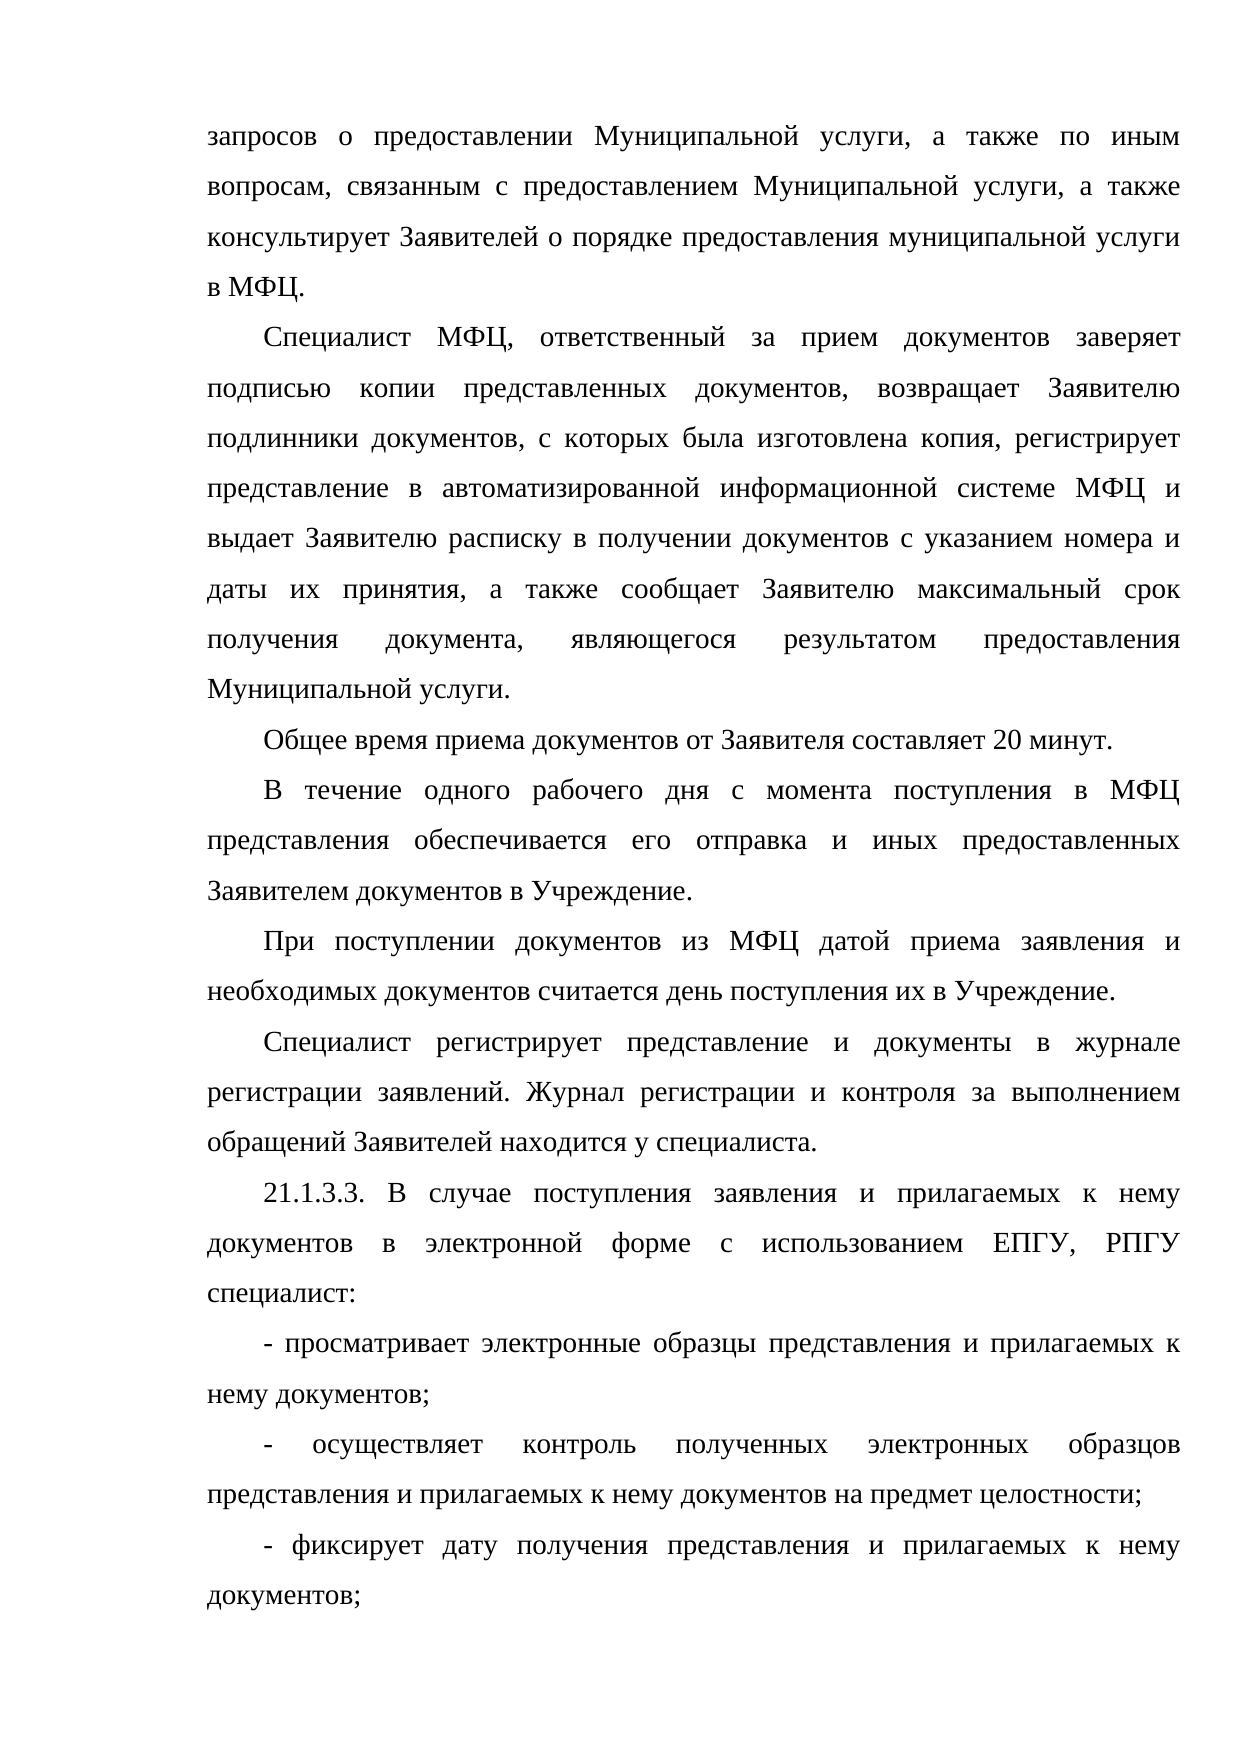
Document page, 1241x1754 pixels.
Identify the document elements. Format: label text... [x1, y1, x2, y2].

text При поступлении документов из МФЦ датой приема заявления и необходимых документов считается день поступления их в Учреждение. [207, 923, 1181, 1007]
text - осуществляет контроль полученных электронных образцов представления и прилагаемых к нему документов на предмет целостности; [207, 1426, 1181, 1510]
text В течение одного рабочего дня с момента поступления в МФЦ представления обеспечивается его отправка и иных предоставленных Заявителем документов в Учреждение. [207, 772, 1181, 906]
text 21.1.3.3. В случае поступления заявления и прилагаемых к нему документов в электронной форме с использованием ЕПГУ, РПГУ специалист: [207, 1175, 1181, 1309]
text Специалист регистрирует представление и документы в журнале регистрации заявлений. Журнал регистрации и контроля за выполнением обращений Заявителей находится у специалиста. [207, 1024, 1181, 1158]
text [207, 118, 1181, 303]
text - фиксирует дату получения представления и прилагаемых к нему документов; [207, 1527, 1181, 1611]
text - просматривает электронные образцы представления и прилагаемых к нему документов; [207, 1326, 1181, 1409]
text Общее время приема документов от Заявителя составляет 20 минут. [207, 722, 1181, 755]
text Специалист МФЦ, ответственный за прием документов заверяет подписью копии представленных документов, возвращает Заявителю подлинники документов, с которых была изготовлена копия, регистрирует представление в автоматизированной информационной системе МФЦ и выдает Заявителю расписку в получении документов с указанием номера и даты их принятия, а также сообщает Заявителю максимальный срок получения документа, являющегося результатом предоставления Муниципальной услуги. [207, 319, 1181, 705]
